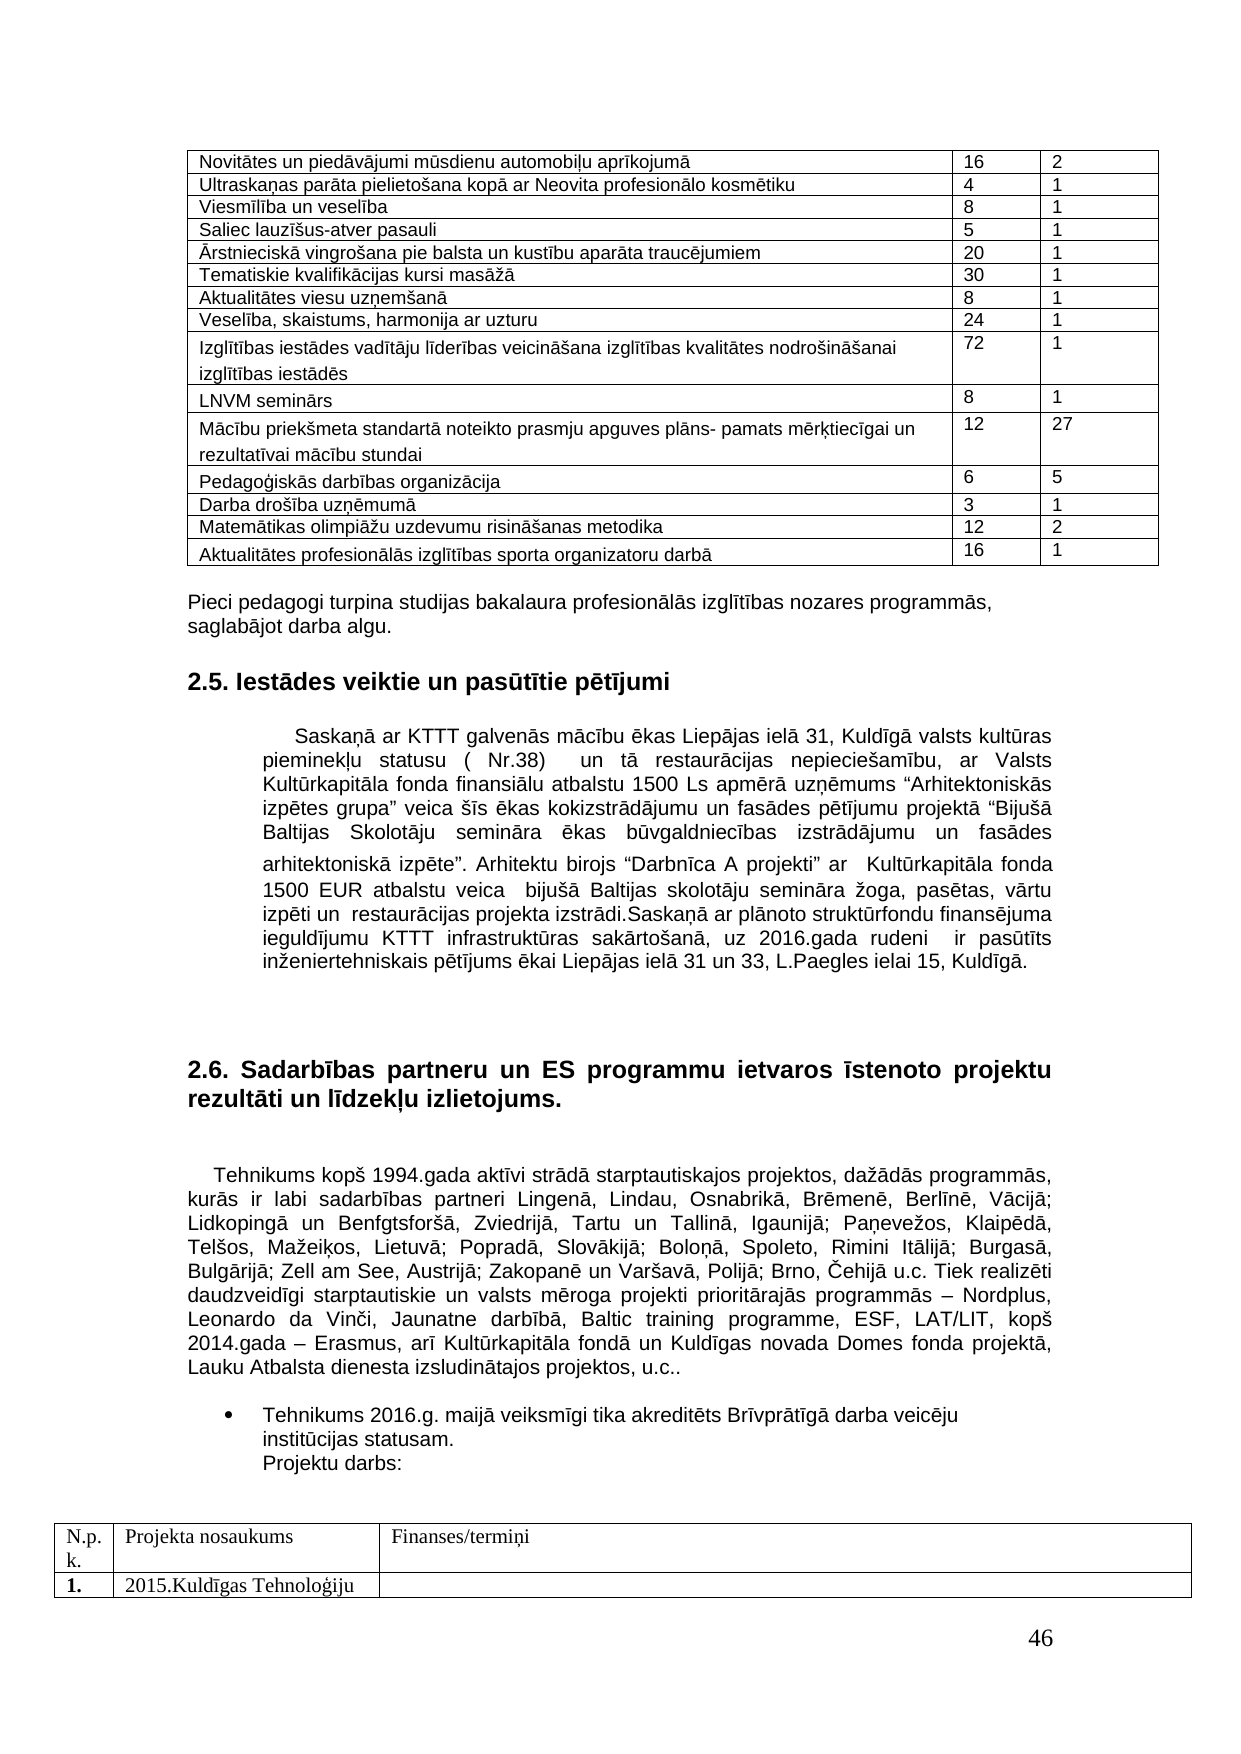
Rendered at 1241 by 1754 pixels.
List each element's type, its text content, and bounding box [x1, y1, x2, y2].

table_header Projekta nosaukums [114, 1524, 379, 1572]
table_cell [380, 1573, 1191, 1597]
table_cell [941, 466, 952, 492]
table_cell Veselība, skaistums, harmonija ar uzturu [188, 309, 952, 331]
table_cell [114, 1573, 379, 1597]
text Pieci pedagogi turpina studijas bakalaura profesionālās izglītības nozares programmās, saglabājot darba algu. [187, 590, 1053, 638]
table_cell 1 [1041, 332, 1158, 384]
table_cell 1 [1041, 494, 1158, 515]
table_cell Darba drošība uzņēmumā [188, 494, 952, 515]
table_cell Novitātes un piedāvājumi mūsdienu automobiļu aprīkojumā [188, 151, 952, 173]
table_cell 1 [1041, 385, 1158, 412]
table_cell 2 [1041, 516, 1158, 538]
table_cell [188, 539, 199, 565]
text Saskaņā ar KTTT galvenās mācību ēkas Liepājas ielā 31, Kuldīgā valsts kultūras pieminekļu statusu ( Nr.38) un tā restaurācijas nepieciešamību, ar Valsts Kultūrkapitāla fonda finansiālu atbalstu 1500 Ls apmērā uzņēmums “Arhitektoniskās izpētes grupa” veica šīs ēkas kokizstrādājumu un fasādes pētījumu projektā “Bijušā Baltijas Skolotāju semināra ēkas būvgaldniecības izstrādājumu un fasādes arhitektoniskā izpēte”. Arhitektu birojs “Darbnīca A projekti” ar Kultūrkapitāla fonda 1500 EUR atbalstu veica bijušā Baltijas skolotāju semināra žoga, pasētas, vārtu izpēti un restaurācijas projekta izstrādi.Saskaņā ar plānoto struktūrfondu finansējuma ieguldījumu KTTT infrastruktūras sakārtošanā, uz 2016.gada rudeni ir pasūtīts inženiertehniskais pētījums ēkai Liepājas ielā 31 un 33, L.Paegles ielai 15, Kuldīgā. [262, 724, 1053, 973]
table_cell Aktualitātes viesu uzņemšanā [188, 287, 952, 308]
table_cell 2 [1041, 151, 1158, 173]
table_cell 24 [953, 309, 1040, 331]
table_cell 16 [953, 539, 1040, 565]
table_cell 8 [953, 287, 1040, 308]
table_cell Matemātikas olimpiāžu uzdevumu risināšanas metodika [188, 516, 952, 538]
table_cell 1 [1041, 309, 1158, 331]
table_cell 4 [953, 174, 1040, 195]
table_cell 1 [1041, 219, 1158, 240]
table_cell Saliec lauzīšus-atver pasauli [188, 219, 952, 240]
table_cell 1 [1041, 539, 1158, 565]
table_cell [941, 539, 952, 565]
table_cell Tematiskie kvalifikācijas kursi masāžā [188, 264, 952, 286]
table_cell 8 [953, 196, 1040, 218]
table_cell 16 [953, 151, 1040, 173]
table_cell 5 [953, 219, 1040, 240]
table_cell Ārstnieciskā vingrošana pie balsta un kustību aparāta traucējumiem [188, 241, 952, 263]
table_cell 1 [1041, 241, 1158, 263]
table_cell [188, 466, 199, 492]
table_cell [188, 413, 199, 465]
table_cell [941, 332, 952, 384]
table_cell Ultraskaņas parāta pielietošana kopā ar Neovita profesionālo kosmētiku [188, 174, 952, 195]
table_cell 1 [1041, 196, 1158, 218]
text 2.5. Iestādes veiktie un pasūtītie pētījumi [187, 667, 1053, 695]
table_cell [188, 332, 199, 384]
table_cell 12 [953, 516, 1040, 538]
table_cell 1 [1041, 264, 1158, 286]
table_cell 12 [953, 413, 1040, 465]
table_cell 5 [1041, 466, 1158, 492]
table_cell 3 [953, 494, 1040, 515]
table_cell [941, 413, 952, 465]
table_cell 30 [953, 264, 1040, 286]
text 2.6. Sadarbības partneru un ES programmu ietvaros īstenoto projektu rezultāti un līdzekļu izlietojums. [187, 1055, 1053, 1112]
table_header N.p.k. [55, 1524, 113, 1572]
table_cell 20 [953, 241, 1040, 263]
table_cell Viesmīlība un veselība [188, 196, 952, 218]
table_cell 8 [953, 385, 1040, 412]
table_cell 27 [1041, 413, 1158, 465]
table_cell 6 [953, 466, 1040, 492]
table_cell 1 [1041, 287, 1158, 308]
text Projektu darbs: [262, 1451, 1049, 1475]
table_cell 1 [1041, 174, 1158, 195]
list Tehnikums 2016.g. maijā veiksmīgi tika akreditēts Brīvprātīgā darba veicēju institūcijas statusam. [225, 1403, 1049, 1451]
text Tehnikums kopš 1994.gada aktīvi strādā starptautiskajos projektos, dažādās programmās, kurās ir labi sadarbības partneri Lingenā, Lindau, Osnabrikā, Brēmenē, Berlīnē, Vācijā; Lidkopingā un Benfgtsforšā, Zviedrijā, Tartu un Tallinā, Igaunijā; Paņevežos, Klaipēdā, Telšos, Mažeiķos, Lietuvā; Popradā, Slovākijā; Boloņā, Spoleto, Rimini Itālijā; Burgasā, Bulgārijā; Zell am See, Austrijā; Zakopanē un Varšavā, Polijā; Brno, Čehijā u.c. Tiek realizēti daudzveidīgi starptautiskie un valsts mēroga projekti prioritārajās programmās – Nordplus, Leonardo da Vinči, Jaunatne darbībā, Baltic training programme, ESF, LAT/LIT, kopš 2014.gada – Erasmus, arī Kultūrkapitāla fondā un Kuldīgas novada Domes fonda projektā, Lauku Atbalsta dienesta izsludinātajos projektos, u.c.. [187, 1163, 1053, 1379]
table_header Finanses/termiņi [380, 1524, 1191, 1572]
table_cell 1. [55, 1573, 113, 1597]
table_cell 72 [953, 332, 1040, 384]
